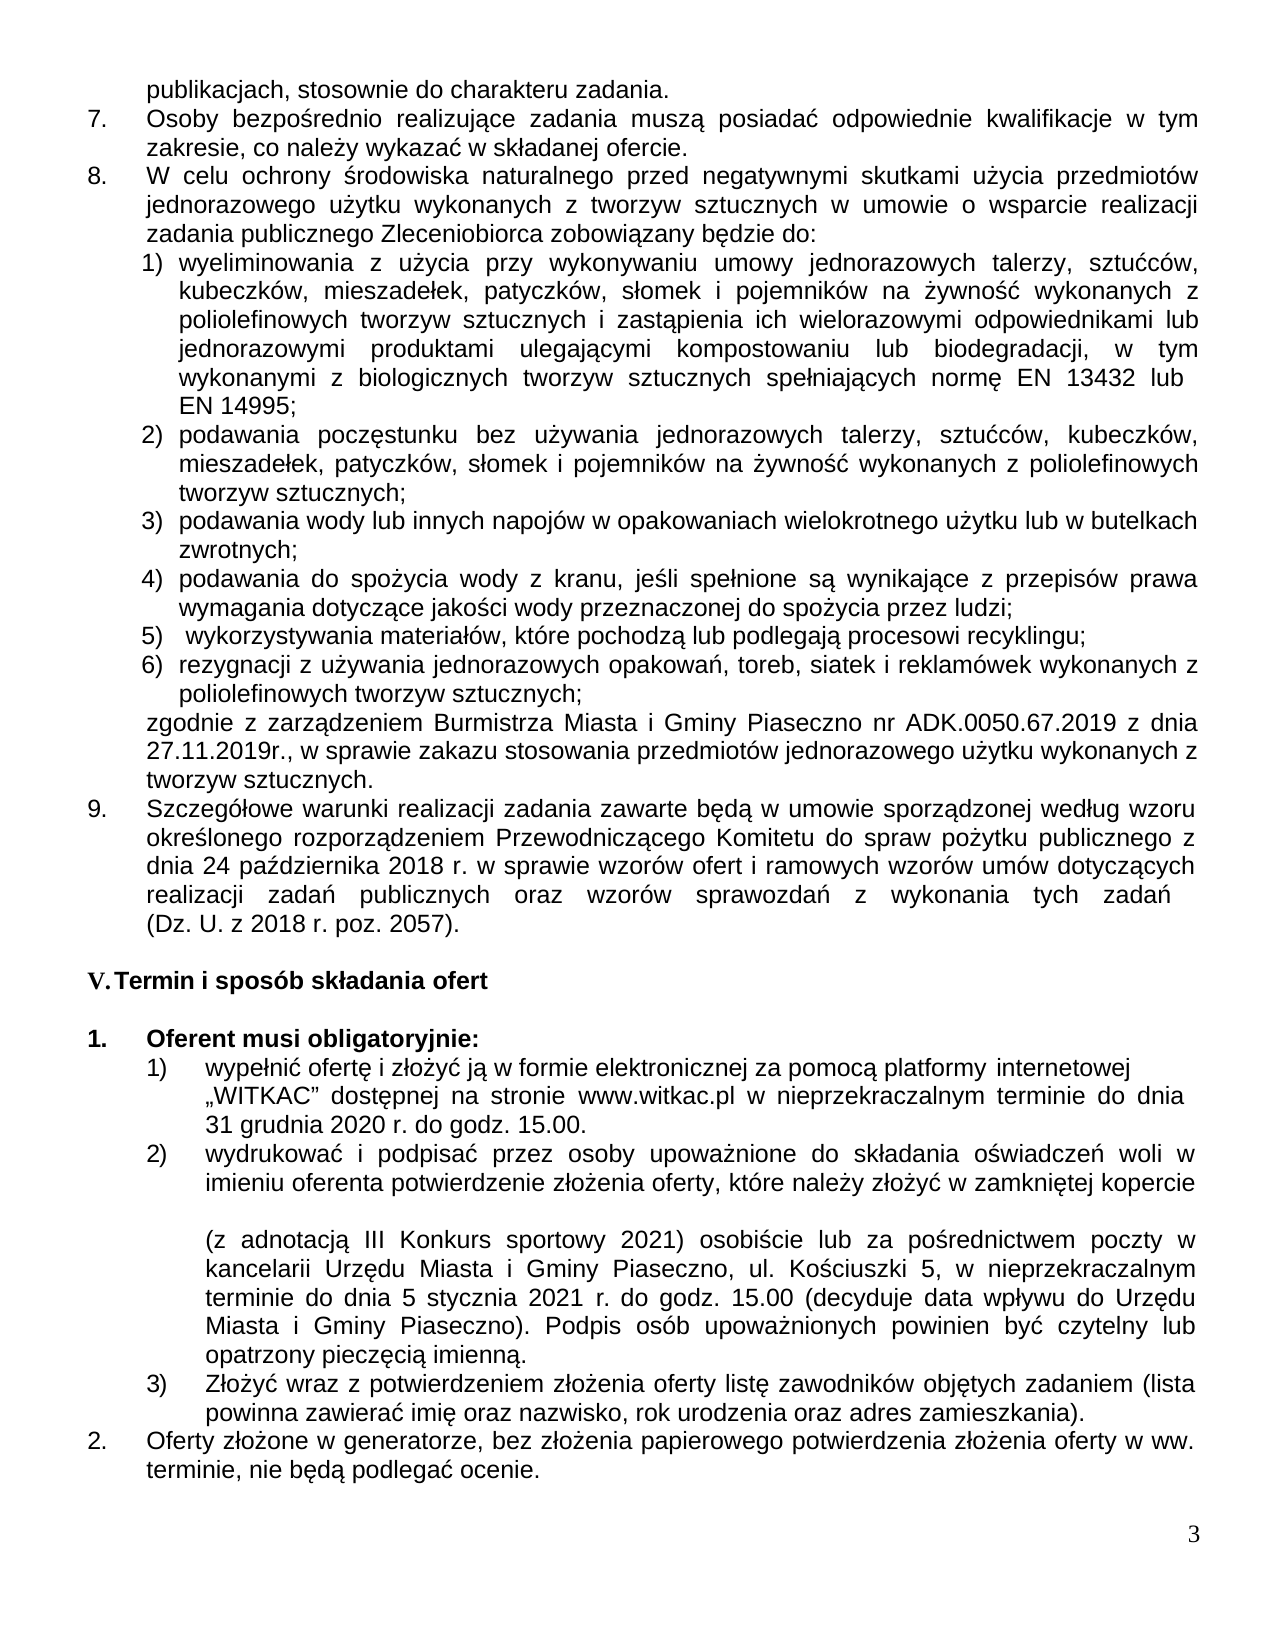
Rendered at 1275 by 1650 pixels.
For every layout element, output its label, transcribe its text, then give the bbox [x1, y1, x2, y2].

list Złożyć wraz z potwierdzeniem złożenia oferty listę zawodników objętych zadaniem (lista powinna zawierać imię oraz nazwisko, rok urodzenia oraz adres zamieszkania). [146, 1369, 1197, 1426]
list Osoby bezpośrednio realizujące zadania muszą posiadać odpowiednie kwalifikacje w tym zakresie, co należy wykazać w składanej ofercie. [87, 104, 1200, 161]
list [87, 75, 1200, 104]
list Szczegółowe warunki realizacji zadania zawarte będą w umowie sporządzonej według wzoru określonego rozporządzeniem Przewodniczącego Komitetu do spraw pożytku publicznego z dnia 24 października 2018 r. w sprawie wzorów ofert i ramowych wzorów umów dotyczących realizacji zadań publicznych oraz wzorów sprawozdań z wykonania tych zadań (Dz. U. z 2018 r. poz. 2057). [87, 794, 1197, 937]
list Oferent musi obligatoryjnie: [87, 1024, 1197, 1053]
text „WITKAC” dostępnej na stronie www.witkac.pl w nieprzekraczalnym terminie do dnia 31 grudnia 2020 r. do godz. 15.00. [205, 1081, 1197, 1139]
list podawania poczęstunku bez używania jednorazowych talerzy, sztućców, kubeczków, mieszadełek, patyczków, słomek i pojemników na żywność wykonanych z poliolefinowych tworzyw sztucznych; [141, 420, 1200, 506]
list wydrukować i podpisać przez osoby upoważnione do składania oświadczeń woli w imieniu oferenta potwierdzenie złożenia oferty, które należy złożyć w zamkniętej kopercie (z adnotacją III Konkurs sportowy 2021) osobiście lub za pośrednictwem poczty w kancelarii Urzędu Miasta i Gminy Piaseczno, ul. Kościuszki 5, w nieprzekraczalnym terminie do dnia 5 stycznia 2021 r. do godz. 15.00 (decyduje data wpływu do Urzędu Miasta i Gminy Piaseczno). Podpis osób upoważnionych powinien być czytelny lub opatrzony pieczęcią imienną. [146, 1139, 1197, 1369]
list Oferty złożone w generatorze, bez złożenia papierowego potwierdzenia złożenia oferty w ww. terminie, nie będą podlegać ocenie. [87, 1426, 1197, 1484]
subtitle Termin i sposób składania ofert [87, 966, 1197, 995]
list wykorzystywania materiałów, które pochodzą lub podlegają procesowi recyklingu; [141, 621, 1200, 650]
list wypełnić ofertę i złożyć ją w formie elektronicznej za pomocą platformy internetowej [146, 1053, 1197, 1081]
list podawania do spożycia wody z kranu, jeśli spełnione są wynikające z przepisów prawa wymagania dotyczące jakości wody przeznaczonej do spożycia przez ludzi; [141, 564, 1200, 621]
text zgodnie z zarządzeniem Burmistrza Miasta i Gminy Piaseczno nr ADK.0050.67.2019 z dnia 27.11.2019r., w sprawie zakazu stosowania przedmiotów jednorazowego użytku wykonanych z tworzyw sztucznych. [146, 707, 1200, 794]
list rezygnacji z używania jednorazowych opakowań, toreb, siatek i reklamówek wykonanych z poliolefinowych tworzyw sztucznych; [141, 650, 1200, 707]
list podawania wody lub innych napojów w opakowaniach wielokrotnego użytku lub w butelkach zwrotnych; [141, 506, 1200, 564]
list wyeliminowania z użycia przy wykonywaniu umowy jednorazowych talerzy, sztućców, kubeczków, mieszadełek, patyczków, słomek i pojemników na żywność wykonanych z poliolefinowych tworzyw sztucznych i zastąpienia ich wielorazowymi odpowiednikami lub jednorazowymi produktami ulegającymi kompostowaniu lub biodegradacji, w tym wykonanymi z biologicznych tworzyw sztucznych spełniających normę EN 13432 lub EN 14995; [141, 247, 1200, 420]
list W celu ochrony środowiska naturalnego przed negatywnymi skutkami użycia przedmiotów jednorazowego użytku wykonanych z tworzyw sztucznych w umowie o wsparcie realizacji zadania publicznego Zleceniobiorca zobowiązany będzie do: [87, 161, 1200, 247]
